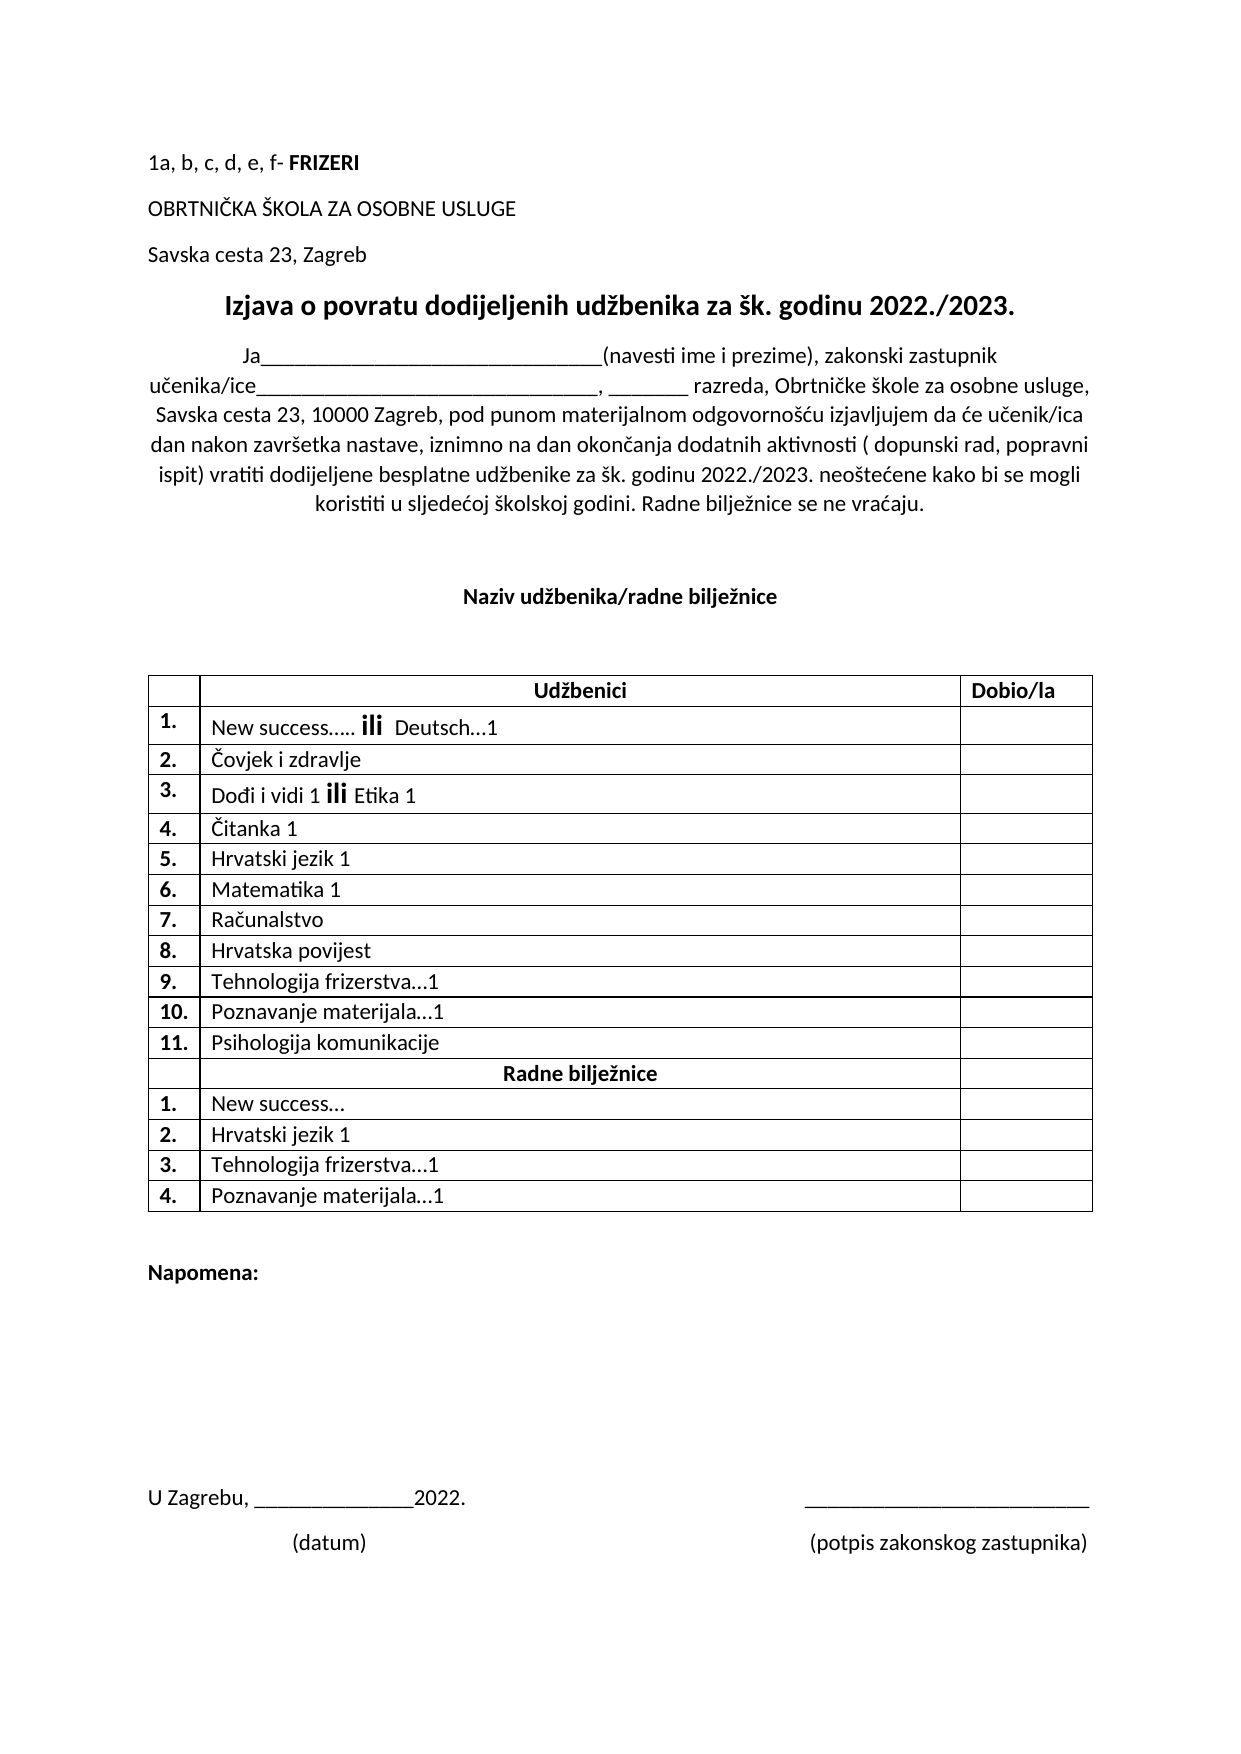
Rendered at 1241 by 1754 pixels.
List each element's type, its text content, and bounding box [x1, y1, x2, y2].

table_cell [961, 1151, 1092, 1180]
table_cell [961, 1089, 1092, 1119]
table_cell Matematika 1 [201, 875, 960, 904]
table_cell [961, 1028, 1092, 1058]
table_cell Tehnologija frizerstva…1 [201, 967, 960, 996]
text 1a, b, c, d, e, f- FRIZERI [148, 148, 1093, 176]
table_cell 4. [149, 814, 199, 843]
table_cell Radne bilježnice [201, 1059, 960, 1088]
table_cell Tehnologija frizerstva…1 [201, 1151, 960, 1180]
table_cell 10. [149, 998, 199, 1027]
table_cell 11. [149, 1028, 199, 1058]
table_cell 2. [149, 1120, 199, 1149]
table_cell [961, 1181, 1092, 1211]
table_cell [961, 906, 1092, 935]
table_cell Hrvatski jezik 1 [201, 1120, 960, 1149]
table_cell Psihologija komunikacije [201, 1028, 960, 1058]
table_cell 2. [149, 745, 199, 774]
text Napomena: [148, 1258, 1093, 1286]
table_cell 3. [149, 775, 199, 813]
table_cell Čovjek i zdravlje [201, 745, 960, 774]
table_cell 1. [149, 1089, 199, 1119]
table_cell 7. [149, 906, 199, 935]
text Ja______________________________(navesti ime i prezime), zakonski zastupnik učenika/ice______________________________, _______ razreda, Obrtničke škole za osobne usluge, Savska cesta 23, 10000 Zagreb, pod punom materijalnom odgovornošću izjavljujem da će učenik/ica dan nakon završetka nastave, iznimno na dan okončanja dodatnih aktivnosti ( dopunski rad, popravni ispit) vratiti dodijeljene besplatne udžbenike za šk. godinu 2022./2023. neoštećene kako bi se mogli koristiti u sljedećoj školskoj godini. Radne bilježnice se ne vraćaju. [148, 341, 1093, 517]
table_cell [961, 936, 1092, 966]
table_cell Poznavanje materijala…1 [201, 1181, 960, 1211]
table_cell [961, 707, 1092, 744]
table_cell 1. [149, 707, 199, 744]
table_cell Čitanka 1 [201, 814, 960, 843]
table_cell New success… [201, 1089, 960, 1119]
table_cell Poznavanje materijala…1 [201, 998, 960, 1027]
table_cell 9. [149, 967, 199, 996]
table_cell Hrvatski jezik 1 [201, 844, 960, 874]
table_cell Dođi i vidi 1 ili Etika 1 [201, 775, 960, 813]
text (datum) (potpis zakonskog zastupnika) [148, 1528, 1093, 1556]
table_cell 3. [149, 1151, 199, 1180]
table_cell [961, 814, 1092, 843]
table_header [149, 676, 199, 706]
table_cell [961, 844, 1092, 874]
table_cell 6. [149, 875, 199, 904]
table_cell [961, 775, 1092, 813]
text Naziv udžbenika/radne bilježnice [148, 582, 1093, 610]
table_cell New success….. ili Deutsch…1 [201, 707, 960, 744]
text U Zagrebu, ______________2022. _________________________ [148, 1483, 1093, 1511]
text Savska cesta 23, Zagreb [148, 240, 1093, 268]
table_cell 5. [149, 844, 199, 874]
table_cell [961, 1059, 1092, 1088]
table_header Udžbenici [201, 676, 960, 706]
table_cell [149, 1059, 199, 1088]
table_cell [961, 998, 1092, 1027]
table_cell 8. [149, 936, 199, 966]
table_cell 4. [149, 1181, 199, 1211]
table_cell [961, 875, 1092, 904]
text OBRTNIČKA ŠKOLA ZA OSOBNE USLUGE [148, 194, 1093, 222]
table_cell [961, 967, 1092, 996]
table_cell Računalstvo [201, 906, 960, 935]
text Izjava o povratu dodijeljenih udžbenika za šk. godinu 2022./2023. [148, 287, 1093, 322]
table_cell [961, 745, 1092, 774]
table_cell [961, 1120, 1092, 1149]
table_cell Hrvatska povijest [201, 936, 960, 966]
table_header Dobio/la [961, 676, 1092, 706]
